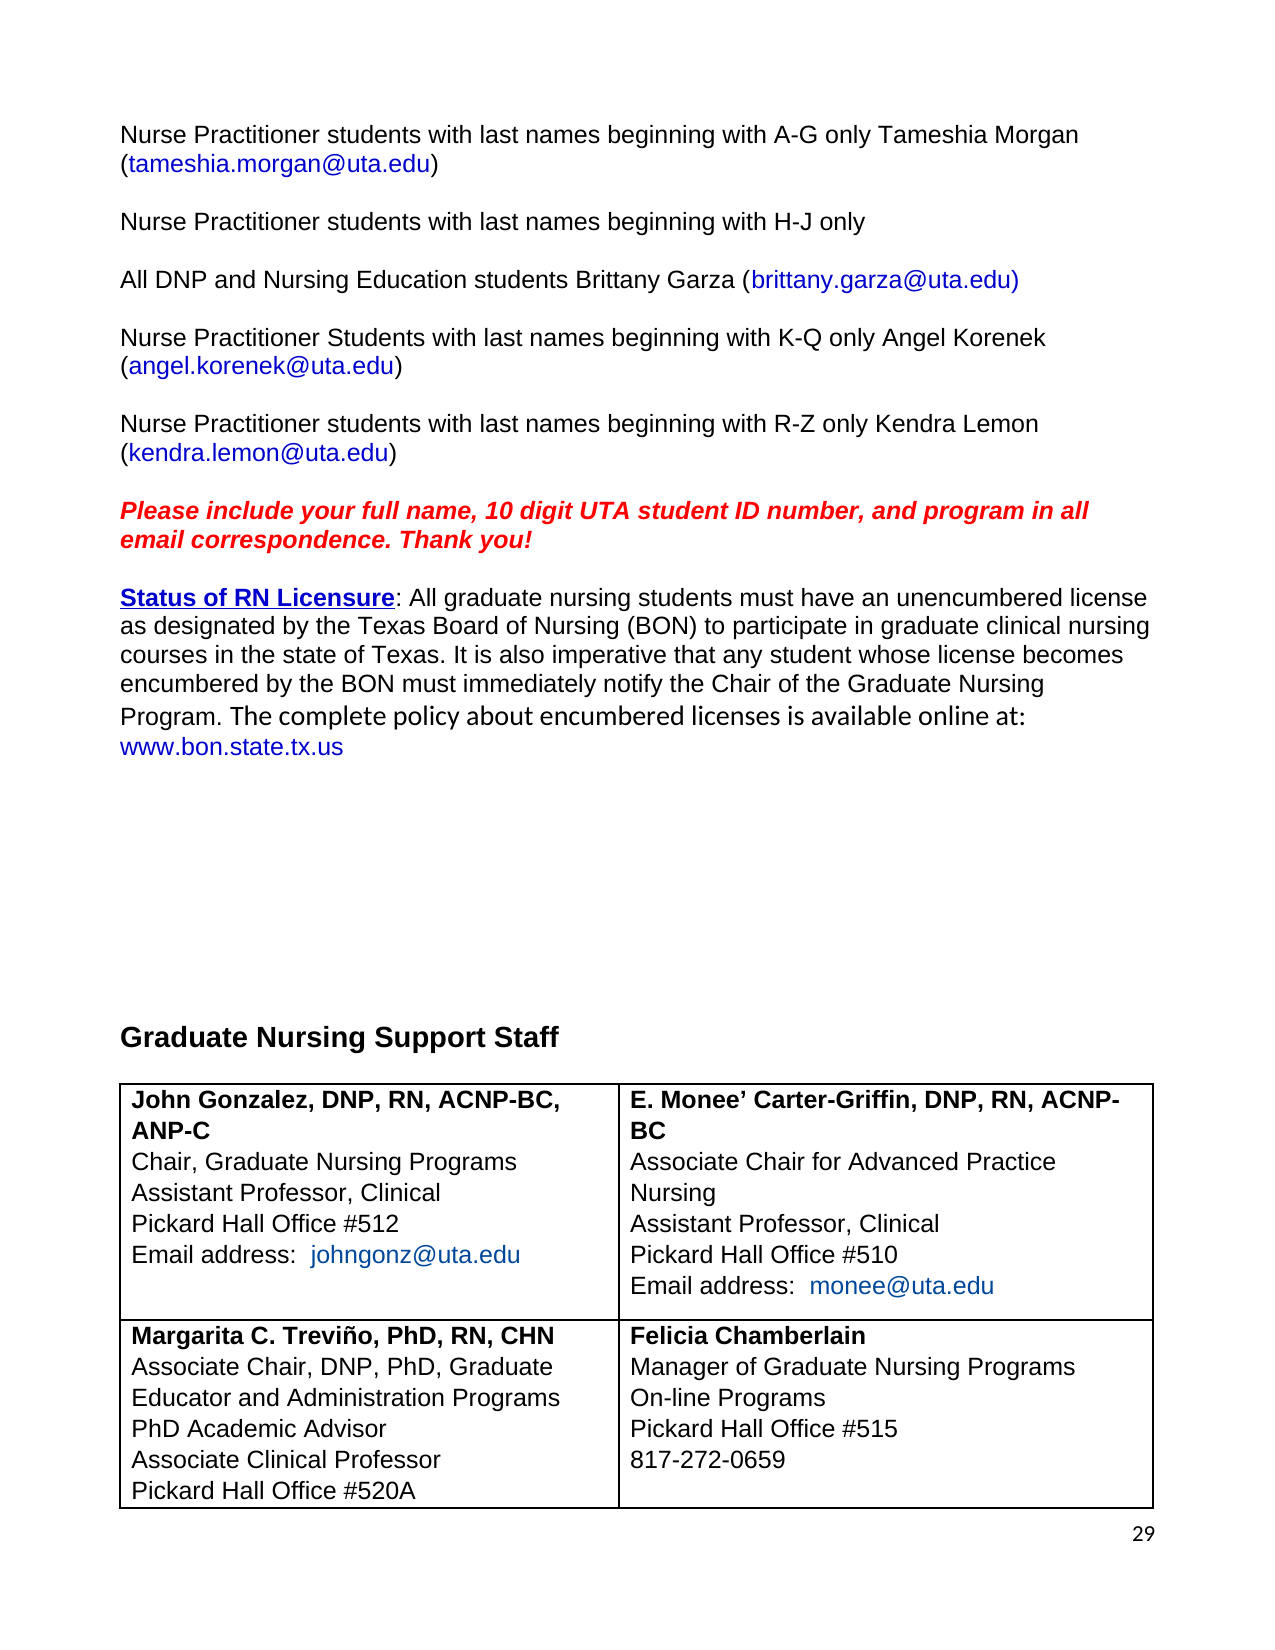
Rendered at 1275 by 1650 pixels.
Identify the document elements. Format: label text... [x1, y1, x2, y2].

text Nurse Practitioner students with last names beginning with A-G only Tameshia Morgan (tameshia.morgan@uta.edu) [120, 120, 1155, 177]
text Nurse Practitioner Students with last names beginning with K-Q only Angel Korenek (angel.korenek@uta.edu) [120, 322, 1155, 380]
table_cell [121, 1321, 618, 1507]
text Nurse Practitioner students with last names beginning with R-Z only Kendra Lemon (kendra.lemon@uta.edu) [120, 409, 1155, 467]
table_header E. Monee’ Carter-Griffin, DNP, RN, ACNP-BC Associate Chair for Advanced Practice Nursing Assistant Professor, Clinical Pickard Hall Office #510 Email address: monee@uta.edu [620, 1085, 1152, 1319]
table_header John Gonzalez, DNP, RN, ACNP-BC, ANP-C Chair, Graduate Nursing Programs Assistant Professor, Clinical Pickard Hall Office #512 Email address: johngonz@uta.edu [121, 1085, 618, 1319]
text Please include your full name, 10 digit UTA student ID number, and program in all email correspondence. Thank you! [120, 496, 1155, 553]
text Status of RN Licensure: All graduate nursing students must have an unencumbered license as designated by the Texas Board of Nursing (BON) to participate in graduate clinical nursing courses in the state of Texas. It is also imperative that any student whose license becomes encumbered by the BON must immediately notify the Chair of the Graduate Nursing Program. The complete policy about encumbered licenses is available online at: www.bon.state.tx.us [120, 582, 1155, 761]
text Graduate Nursing Support Staff [120, 1020, 1155, 1054]
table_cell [620, 1321, 1152, 1507]
text Nurse Practitioner students with last names beginning with H-J only [120, 207, 1155, 235]
text All DNP and Nursing Education students Brittany Garza (brittany.garza@uta.edu) [120, 264, 1155, 293]
